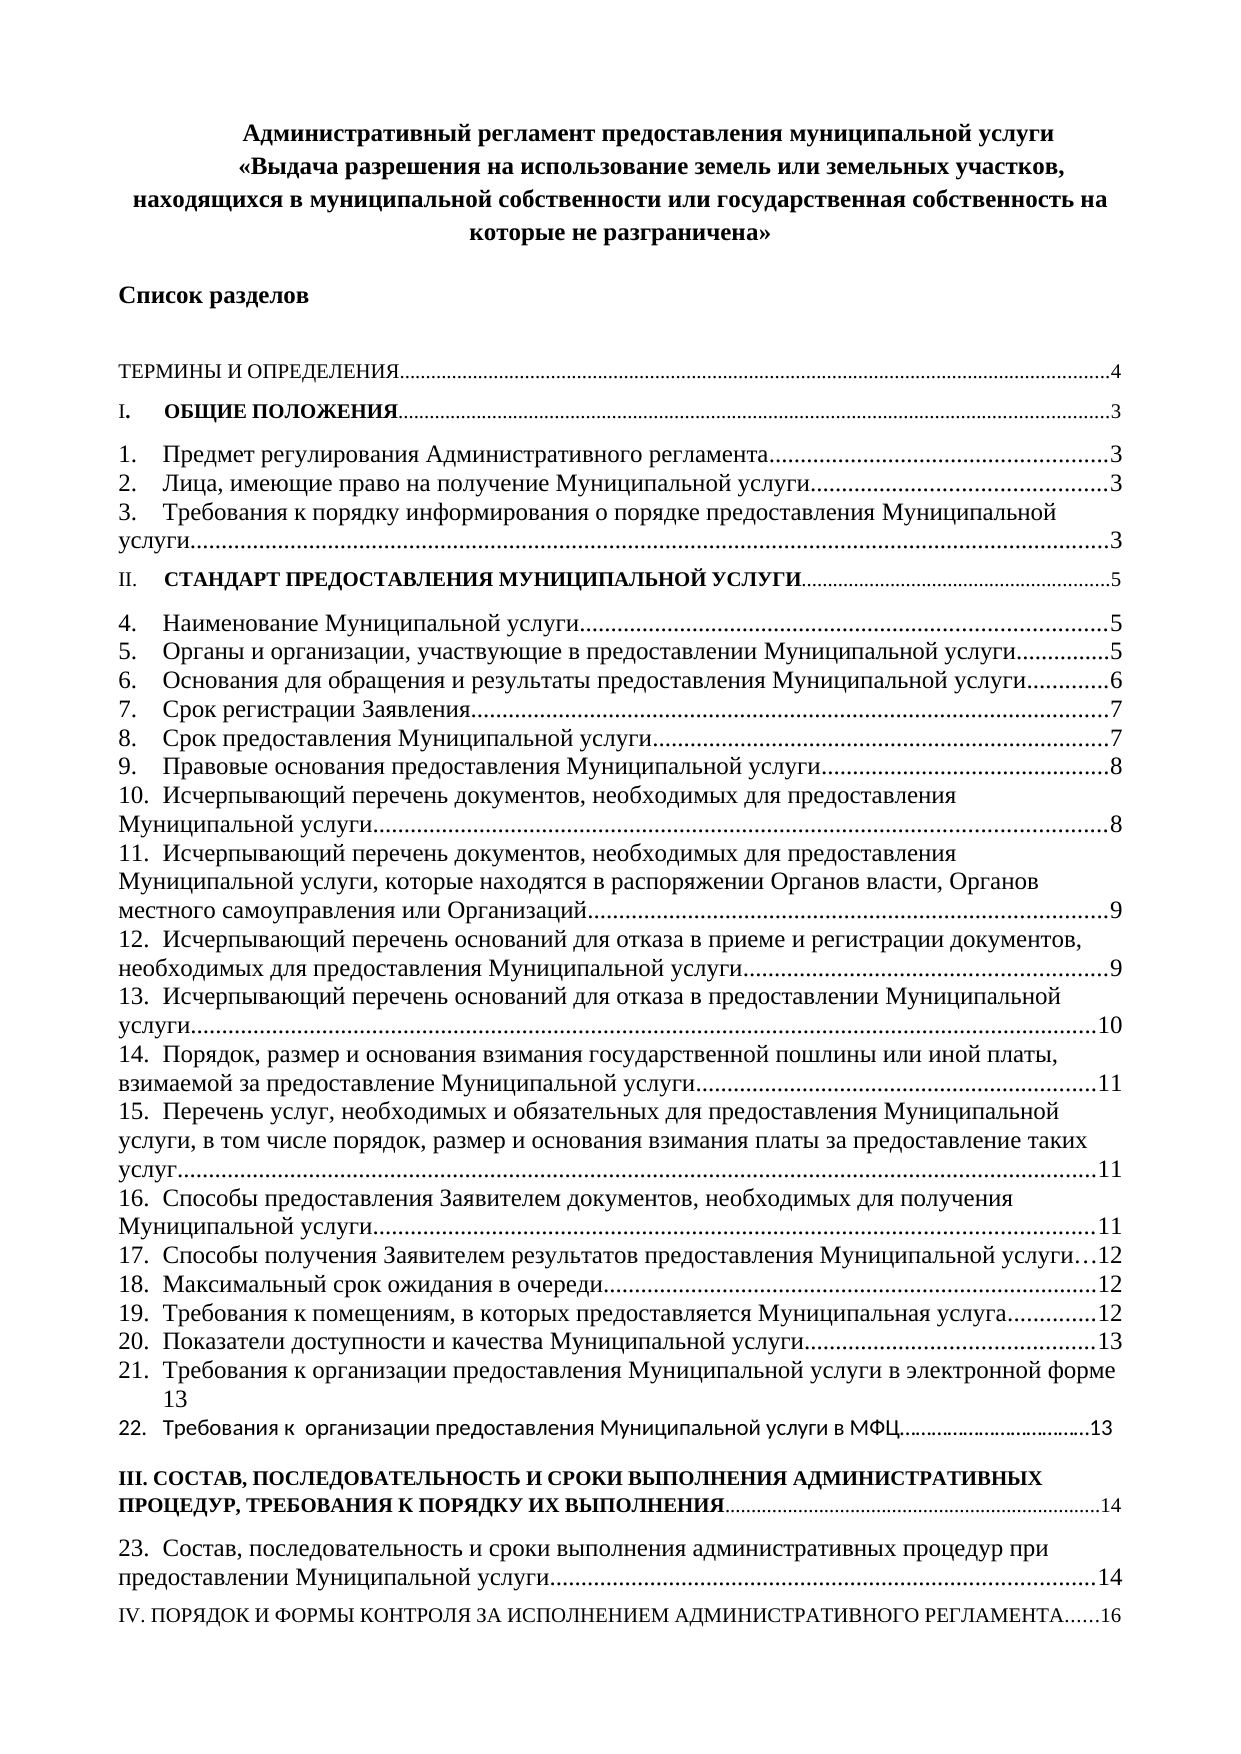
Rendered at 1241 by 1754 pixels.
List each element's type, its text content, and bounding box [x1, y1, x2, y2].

text Термины и определения 4 [118, 358, 1122, 383]
text 21. Требования к организации предоставления Муниципальной услуги в электронной форме 13 [118, 1355, 1122, 1413]
text 19. Требования к помещениям, в которых предоставляется Муниципальная услуга 12 [118, 1298, 1122, 1326]
text 20. Показатели доступности и качества Муниципальной услуги 13 [118, 1326, 1122, 1355]
text II. Стандарт предоставления муниципальной услуги 5 [118, 567, 1122, 591]
text III. Состав, последовательность и сроки выполнения административных процедур, требования к порядку их выполнения 14 [118, 1466, 1122, 1517]
text 6. Основания для обращения и результаты предоставления Муниципальной услуги 6 [118, 665, 1122, 694]
text «Выдача разрешения на использование земель или земельных участков, находящихся в муниципальной собственности или государственная собственность на которые не разграничена» [118, 151, 1122, 276]
text 10. Исчерпывающий перечень документов, необходимых для предоставления Муниципальной услуги 8 [118, 780, 1122, 838]
text 15. Перечень услуг, необходимых и обязательных для предоставления Муниципальной услуги, в том числе порядок, размер и основания взимания платы за предоставление таких услуг 11 [118, 1096, 1122, 1183]
text 2. Лица, имеющие право на получение Муниципальной услуги 3 [118, 468, 1122, 497]
text 13. Исчерпывающий перечень оснований для отказа в предоставлении Муниципальной услуги 10 [118, 981, 1122, 1039]
text Административный регламент предоставления муниципальной услуги [118, 118, 1122, 147]
text 5. Органы и организации, участвующие в предоставлении Муниципальной услуги 5 [118, 636, 1122, 665]
text Список разделов [118, 280, 1122, 309]
text 23. Состав, последовательность и сроки выполнения административных процедур при предоставлении Муниципальной услуги 14 [118, 1533, 1122, 1591]
text 22. Требования к организации предоставления Муниципальной услуги в МФЦ………………………………13 [118, 1413, 1122, 1441]
text 11. Исчерпывающий перечень документов, необходимых для предоставления Муниципальной услуги, которые находятся в распоряжении Органов власти, Органов местного самоуправления или Организаций 9 [118, 838, 1122, 924]
text 18. Максимальный срок ожидания в очереди 12 [118, 1269, 1122, 1298]
text I. Общие положения 3 [118, 399, 1122, 423]
text 17. Способы получения Заявителем результатов предоставления Муниципальной услуги 12 [118, 1240, 1122, 1269]
text 9. Правовые основания предоставления Муниципальной услуги 8 [118, 751, 1122, 780]
text 12. Исчерпывающий перечень оснований для отказа в приеме и регистрации документов, необходимых для предоставления Муниципальной услуги 9 [118, 924, 1122, 981]
text 7. Срок регистрации Заявления 7 [118, 694, 1122, 723]
text 14. Порядок, размер и основания взимания государственной пошлины или иной платы, взимаемой за предоставление Муниципальной услуги 11 [118, 1039, 1122, 1096]
text 8. Срок предоставления Муниципальной услуги 7 [118, 723, 1122, 751]
text 16. Способы предоставления Заявителем документов, необходимых для получения Муниципальной услуги 11 [118, 1183, 1122, 1240]
text 3. Требования к порядку информирования о порядке предоставления Муниципальной услуги 3 [118, 497, 1122, 554]
text 1. Предмет регулирования Административного регламента 3 [118, 439, 1122, 468]
text IV. Порядок и формы контроля за исполнением Административного регламента 16 [118, 1603, 1122, 1627]
text 4. Наименование Муниципальной услуги 5 [118, 608, 1122, 636]
